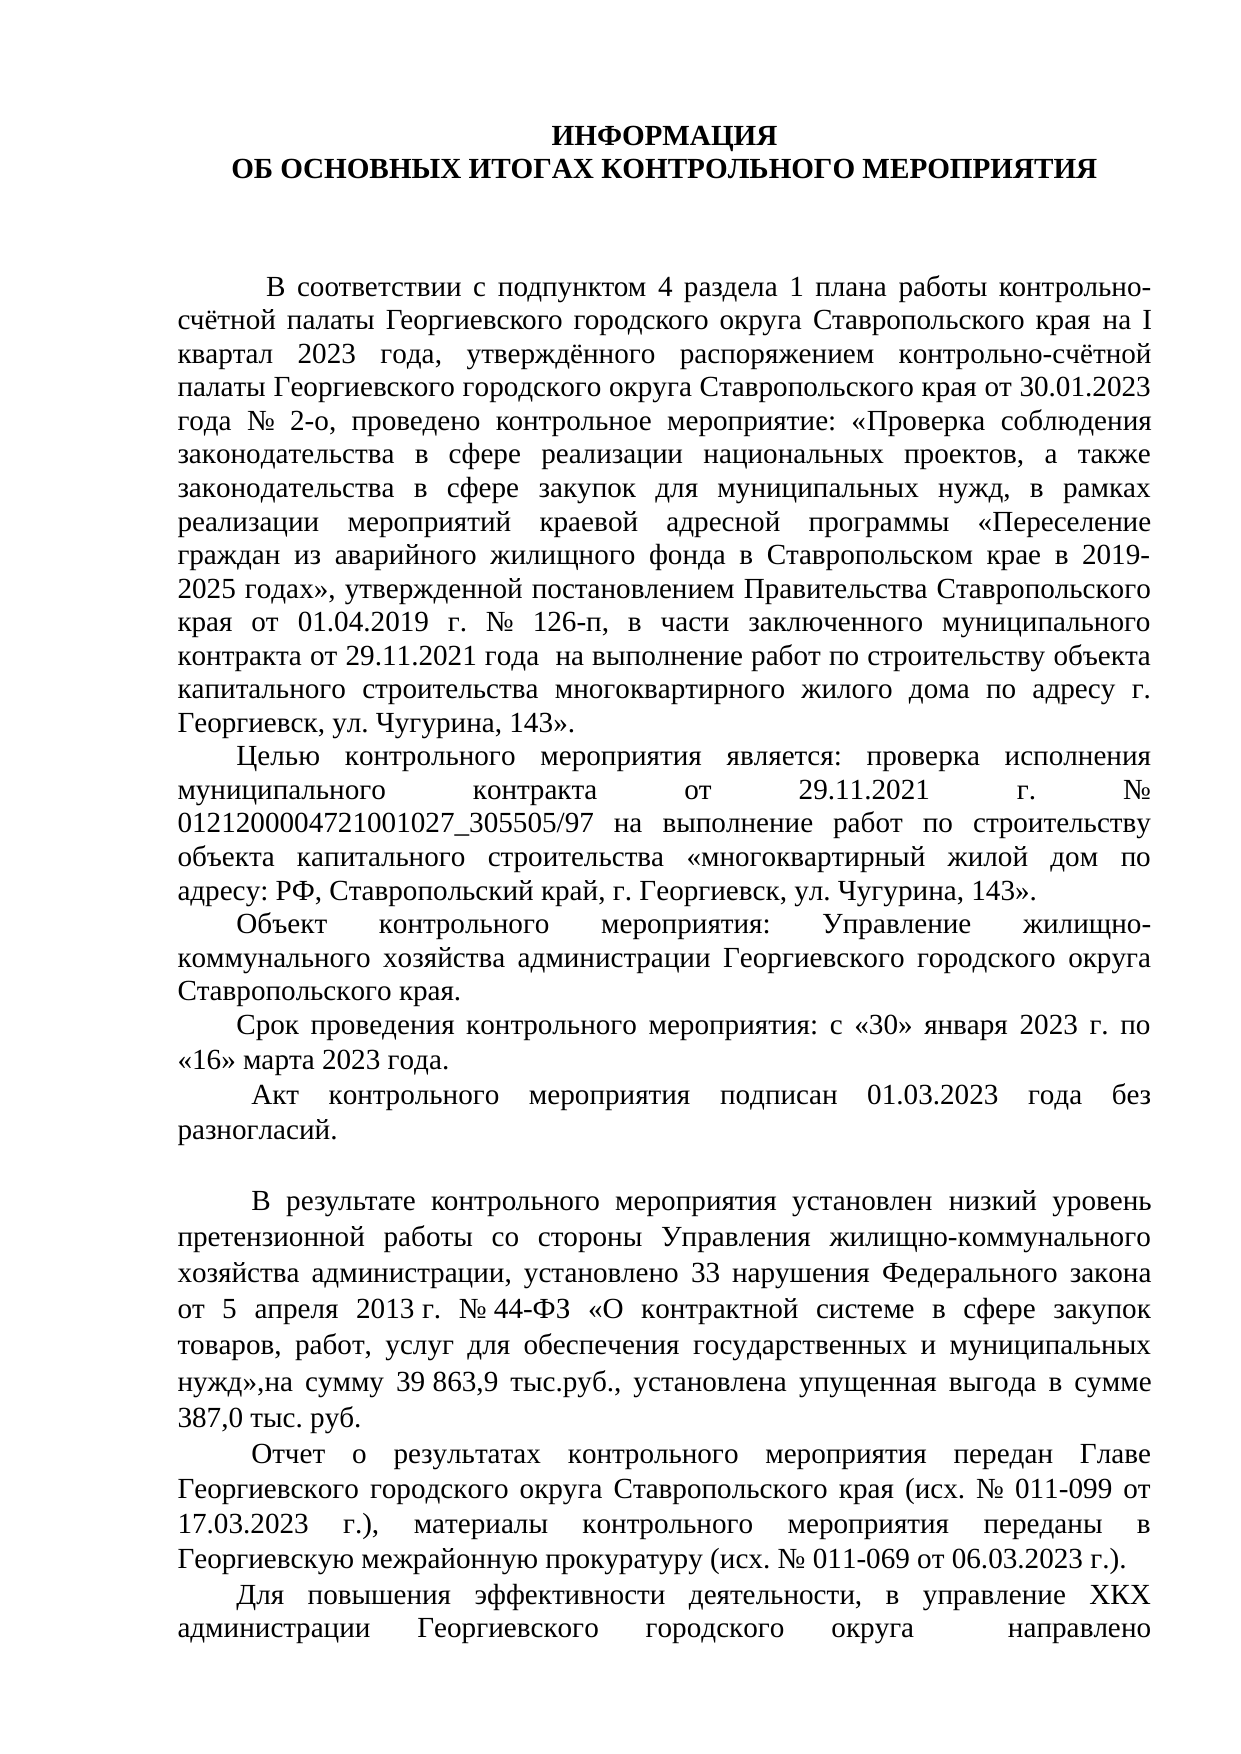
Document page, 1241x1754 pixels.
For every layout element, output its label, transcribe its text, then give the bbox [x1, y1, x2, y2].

list В результате контрольного мероприятия установлен низкий уровень претензионной работы со стороны Управления жилищно-коммунального хозяйства администрации, установлено 33 нарушения Федерального закона от 5 апреля 2013 г. № 44-ФЗ «О контрактной системе в сфере закупок товаров, работ, услуг для обеспечения государственных и муниципальных нужд»,на сумму 39 863,9 тыс.руб., установлена упущенная выгода в сумме 387,0 тыс. руб. [177, 1361, 1152, 1433]
text ОБ ОСНОВНЫХ ИТОГАХ КОНТРОЛЬНОГО МЕРОПРИЯТИЯ [177, 152, 1152, 185]
list В результате контрольного мероприятия установлен низкий уровень претензионной работы со стороны Управления жилищно-коммунального хозяйства администрации, установлено 33 нарушения Федерального закона от 5 апреля 2013 г. № 44-ФЗ «О контрактной системе в сфере закупок товаров, работ, услуг для обеспечения государственных и муниципальных нужд»,на сумму 39 863,9 тыс.руб., установлена упущенная выгода в сумме 387,0 тыс. руб. [177, 1183, 1152, 1328]
text Объект контрольного мероприятия: Управление жилищно-коммунального хозяйства администрации Георгиевского городского округа Ставропольского края. [177, 906, 1152, 1007]
text Отчет о результатах контрольного мероприятия передан Главе Георгиевского городского округа Ставропольского края (исх. № 011-099 от 17.03.2023 г.), материалы контрольного мероприятия переданы в Георгиевскую межрайонную прокуратуру (исх. № 011-069 от 06.03.2023 г.). [177, 1436, 1152, 1575]
text Срок проведения контрольного мероприятия: с «30» января 2023 г. по «16» марта 2023 года. [177, 1007, 1152, 1076]
text В соответствии с подпунктом 4 раздела 1 плана работы контрольно-счётной палаты Георгиевского городского округа Ставропольского края на I квартал 2023 года, утверждённого распоряжением контрольно-счётной палаты Георгиевского городского округа Ставропольского края от 30.01.2023 года № 2-о, проведено контрольное мероприятие: «Проверка соблюдения законодательства в сфере реализации национальных проектов, а также законодательства в сфере закупок для муниципальных нужд, в рамках реализации мероприятий краевой адресной программы «Переселение граждан из аварийного жилищного фонда в Ставропольском крае в 2019-2025 годах», утвержденной постановлением Правительства Ставропольского края от 01.04.2019 г. № 126-п, в части заключенного муниципального контракта от 29.11.2021 года на выполнение работ по строительству объекта капитального строительства многоквартирного жилого дома по адресу г. Георгиевск, ул. Чугурина, 143». [177, 269, 1152, 738]
text Целью контрольного мероприятия является: проверка исполнения муниципального контракта от 29.11.2021 г. № 0121200004721001027_305505/97 на выполнение работ по строительству объекта капитального строительства «многоквартирный жилой дом по адресу: РФ, Ставропольский край, г. Георгиевск, ул. Чугурина, 143». [177, 738, 1152, 906]
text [177, 1577, 1152, 1644]
text Акт контрольного мероприятия подписан 01.03.2023 года без разногласий. [177, 1077, 1152, 1146]
text ИНФОРМАЦИЯ [177, 118, 1152, 152]
